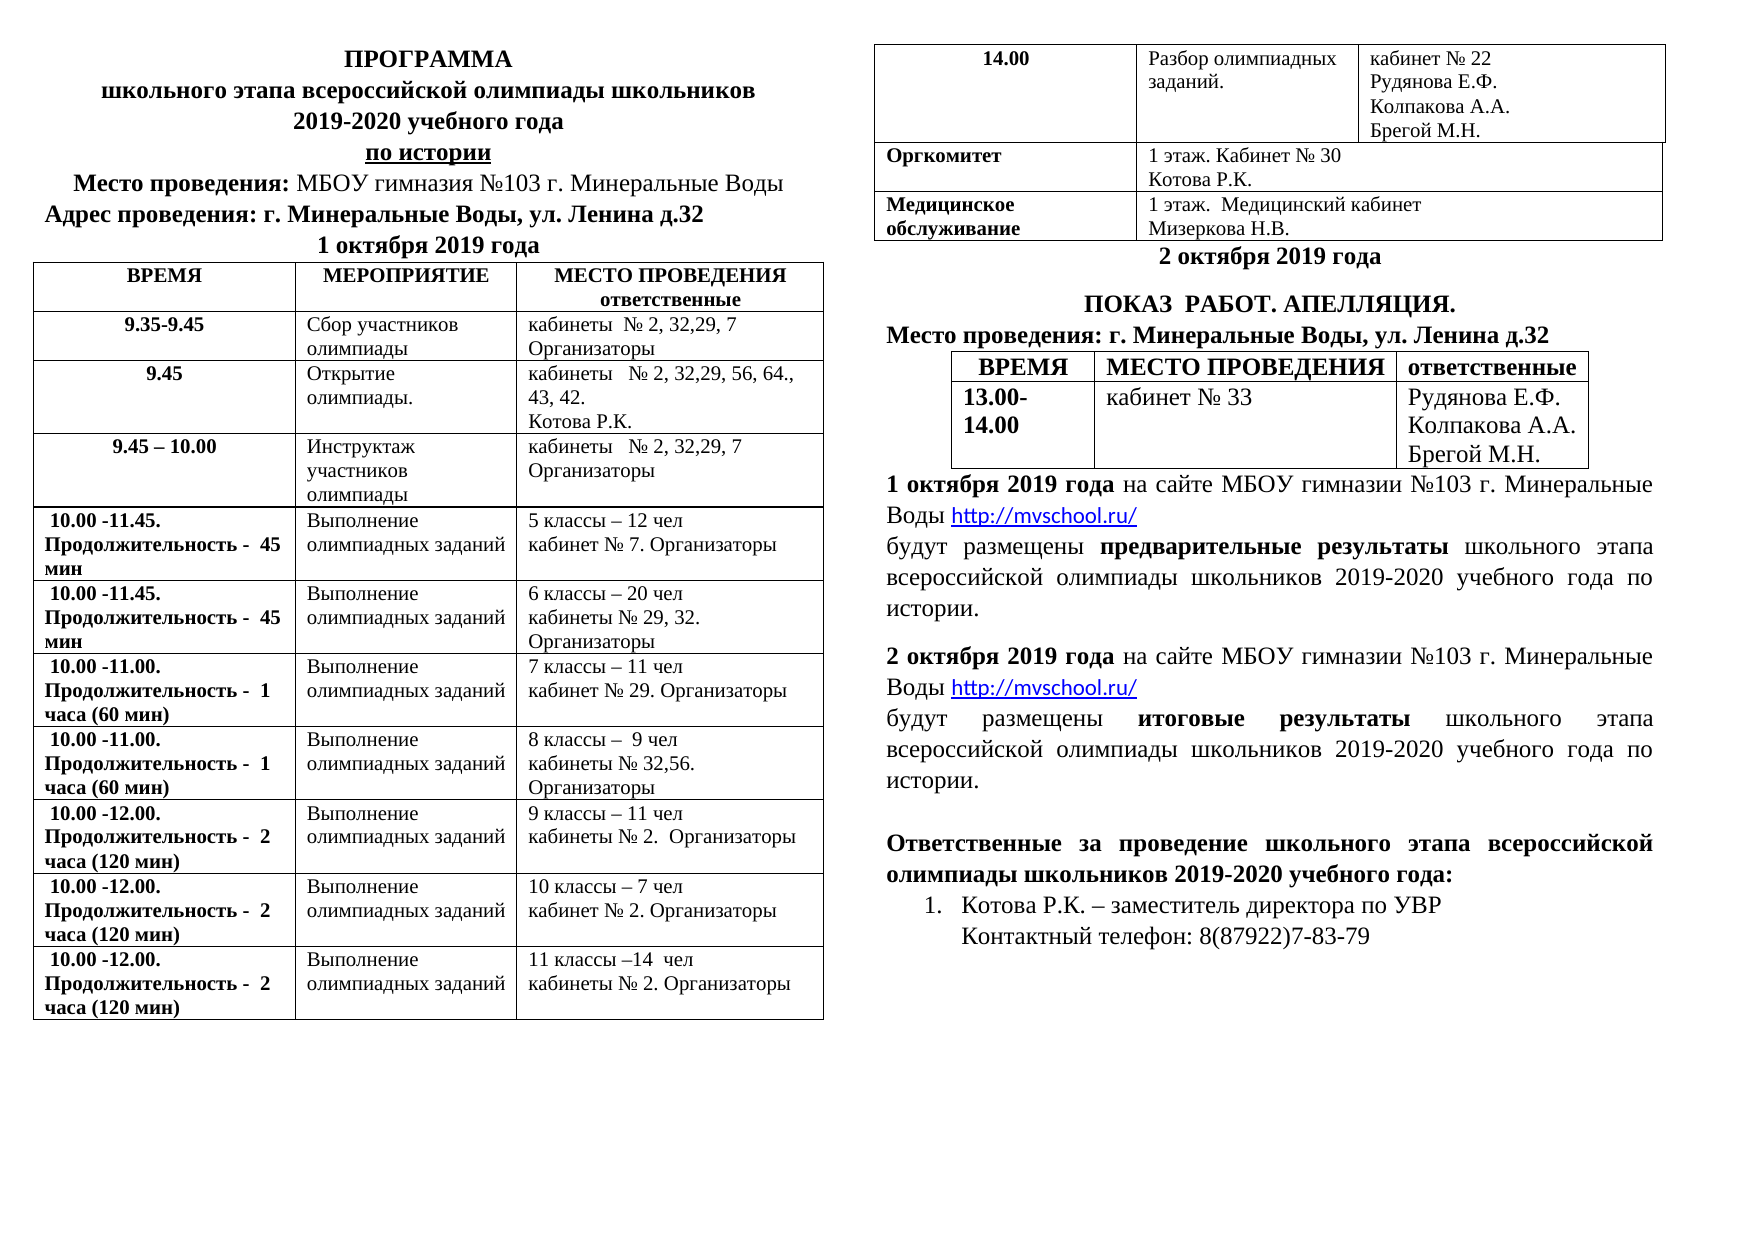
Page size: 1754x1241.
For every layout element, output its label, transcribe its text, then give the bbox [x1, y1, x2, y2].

table_cell Выполнение олимпиадных заданий [296, 800, 516, 873]
table_cell кабинет № 22 Рудянова Е.Ф. Колпакова А.А. Брегой М.Н. [1359, 45, 1665, 142]
table_cell 5 классы – 12 чел кабинет № 7. Организаторы [517, 508, 823, 580]
table_cell Сбор участников олимпиады [296, 312, 516, 360]
table_cell Выполнение олимпиадных заданий [296, 581, 516, 653]
text 1 октября 2019 года [44, 231, 812, 259]
table_cell кабинеты № 2, 32,29, 7 Организаторы [517, 434, 823, 506]
text 2 октября 2019 года на сайте МБОУ гимназии №103 г. Минеральные Воды http://mvschool.ru/ [886, 641, 1654, 701]
table_header МЕСТО ПРОВЕДЕНИЯ [1095, 352, 1396, 381]
table_cell 8 классы – 9 чел кабинеты № 32,56. Организаторы [517, 727, 823, 799]
table_cell 10.00 -11.45. Продолжительность - 45 мин [34, 581, 295, 653]
table_cell Инструктаж участников олимпиады [296, 434, 516, 506]
table_cell 9 классы – 11 чел кабинеты № 2. Организаторы [517, 800, 823, 873]
table_cell Рудянова Е.Ф. Колпакова А.А. Брегой М.Н. [1397, 382, 1588, 468]
table_cell 10.00 -12.00. Продолжительность - 2 часа (120 мин) [34, 800, 295, 873]
table_cell кабинеты № 2, 32,29, 7 Организаторы [517, 312, 823, 360]
text Место проведения: МБОУ гимназия №103 г. Минеральные Воды [44, 168, 812, 197]
table_cell Оргкомитет [875, 143, 1136, 191]
table_cell Медицинское обслуживание [875, 192, 1136, 240]
table_cell 6 классы – 20 чел кабинеты № 29, 32. Организаторы [517, 581, 823, 653]
table_cell 10.00 -12.00. Продолжительность - 2 часа (120 мин) [34, 874, 295, 946]
table_cell 14.00 [875, 45, 1136, 142]
table_cell 13.00-14.00 [952, 382, 1094, 468]
table_header ВРЕМЯ [952, 352, 1094, 381]
text по истории [44, 137, 812, 166]
table_cell Выполнение олимпиадных заданий [296, 874, 516, 946]
text Адрес проведения: г. Минеральные Воды, ул. Ленина д.32 [44, 199, 812, 228]
table_cell 9.45 – 10.00 [34, 434, 295, 506]
table_cell 9.35-9.45 [34, 312, 295, 360]
table_cell 1 этаж. Кабинет № 30 Котова Р.К. [1137, 143, 1662, 191]
table_cell 7 классы – 11 чел кабинет № 29. Организаторы [517, 654, 823, 726]
table_cell 10.00 -11.00. Продолжительность - 1 часа (60 мин) [34, 727, 295, 799]
table_cell Выполнение олимпиадных заданий [296, 947, 516, 1019]
text 2 октября 2019 года [886, 241, 1654, 270]
text будут размещены итоговые результаты школьного этапа всероссийской олимпиады школьников 2019-2020 учебного года по истории. [886, 703, 1654, 794]
text Контактный телефон: 8(87922)7-83-79 [961, 921, 1654, 949]
table_header МЕРОПРИЯТИЕ [296, 263, 516, 311]
table_cell 11 классы –14 чел кабинеты № 2. Организаторы [517, 947, 823, 1019]
table_cell 10.00 -12.00. Продолжительность - 2 часа (120 мин) [34, 947, 295, 1019]
table_cell Выполнение олимпиадных заданий [296, 654, 516, 726]
table_cell 10.00 -11.45. Продолжительность - 45 мин [34, 508, 295, 580]
table_header ответственные [1397, 352, 1588, 381]
table_header МЕСТО ПРОВЕДЕНИЯ ответственные [517, 263, 823, 311]
text ПРОГРАММА [44, 44, 812, 73]
table_cell 9.45 [34, 361, 295, 433]
table_cell Выполнение олимпиадных заданий [296, 727, 516, 799]
table_cell 1 этаж. Медицинский кабинет Мизеркова Н.В. [1137, 192, 1662, 240]
text ПОКАЗ РАБОТ. АПЕЛЛЯЦИЯ. [886, 289, 1654, 317]
table_cell 10.00 -11.00. Продолжительность - 1 часа (60 мин) [34, 654, 295, 726]
table_cell кабинеты № 2, 32,29, 56, 64., 43, 42. Котова Р.К. [517, 361, 823, 433]
table_cell Открытие олимпиады. [296, 361, 516, 433]
text школьного этапа всероссийской олимпиады школьников [44, 75, 812, 104]
table_cell Разбор олимпиадных заданий. [1137, 45, 1358, 142]
list Котова Р.К. – заместитель директора по УВР [923, 890, 1654, 918]
table_cell кабинет № 33 [1095, 382, 1396, 468]
text Место проведения: г. Минеральные Воды, ул. Ленина д.32 [886, 320, 1654, 348]
text 2019-2020 учебного года [44, 106, 812, 135]
text 1 октября 2019 года на сайте МБОУ гимназии №103 г. Минеральные Воды http://mvschool.ru/ [886, 469, 1654, 529]
text будут размещены предварительные результаты школьного этапа всероссийской олимпиады школьников 2019-2020 учебного года по истории. [886, 531, 1654, 622]
table_cell 10 классы – 7 чел кабинет № 2. Организаторы [517, 874, 823, 946]
text Ответственные за проведение школьного этапа всероссийской олимпиады школьников 2019-2020 учебного года: [886, 828, 1654, 887]
table_header ВРЕМЯ [34, 263, 295, 311]
table_cell Выполнение олимпиадных заданий [296, 508, 516, 580]
